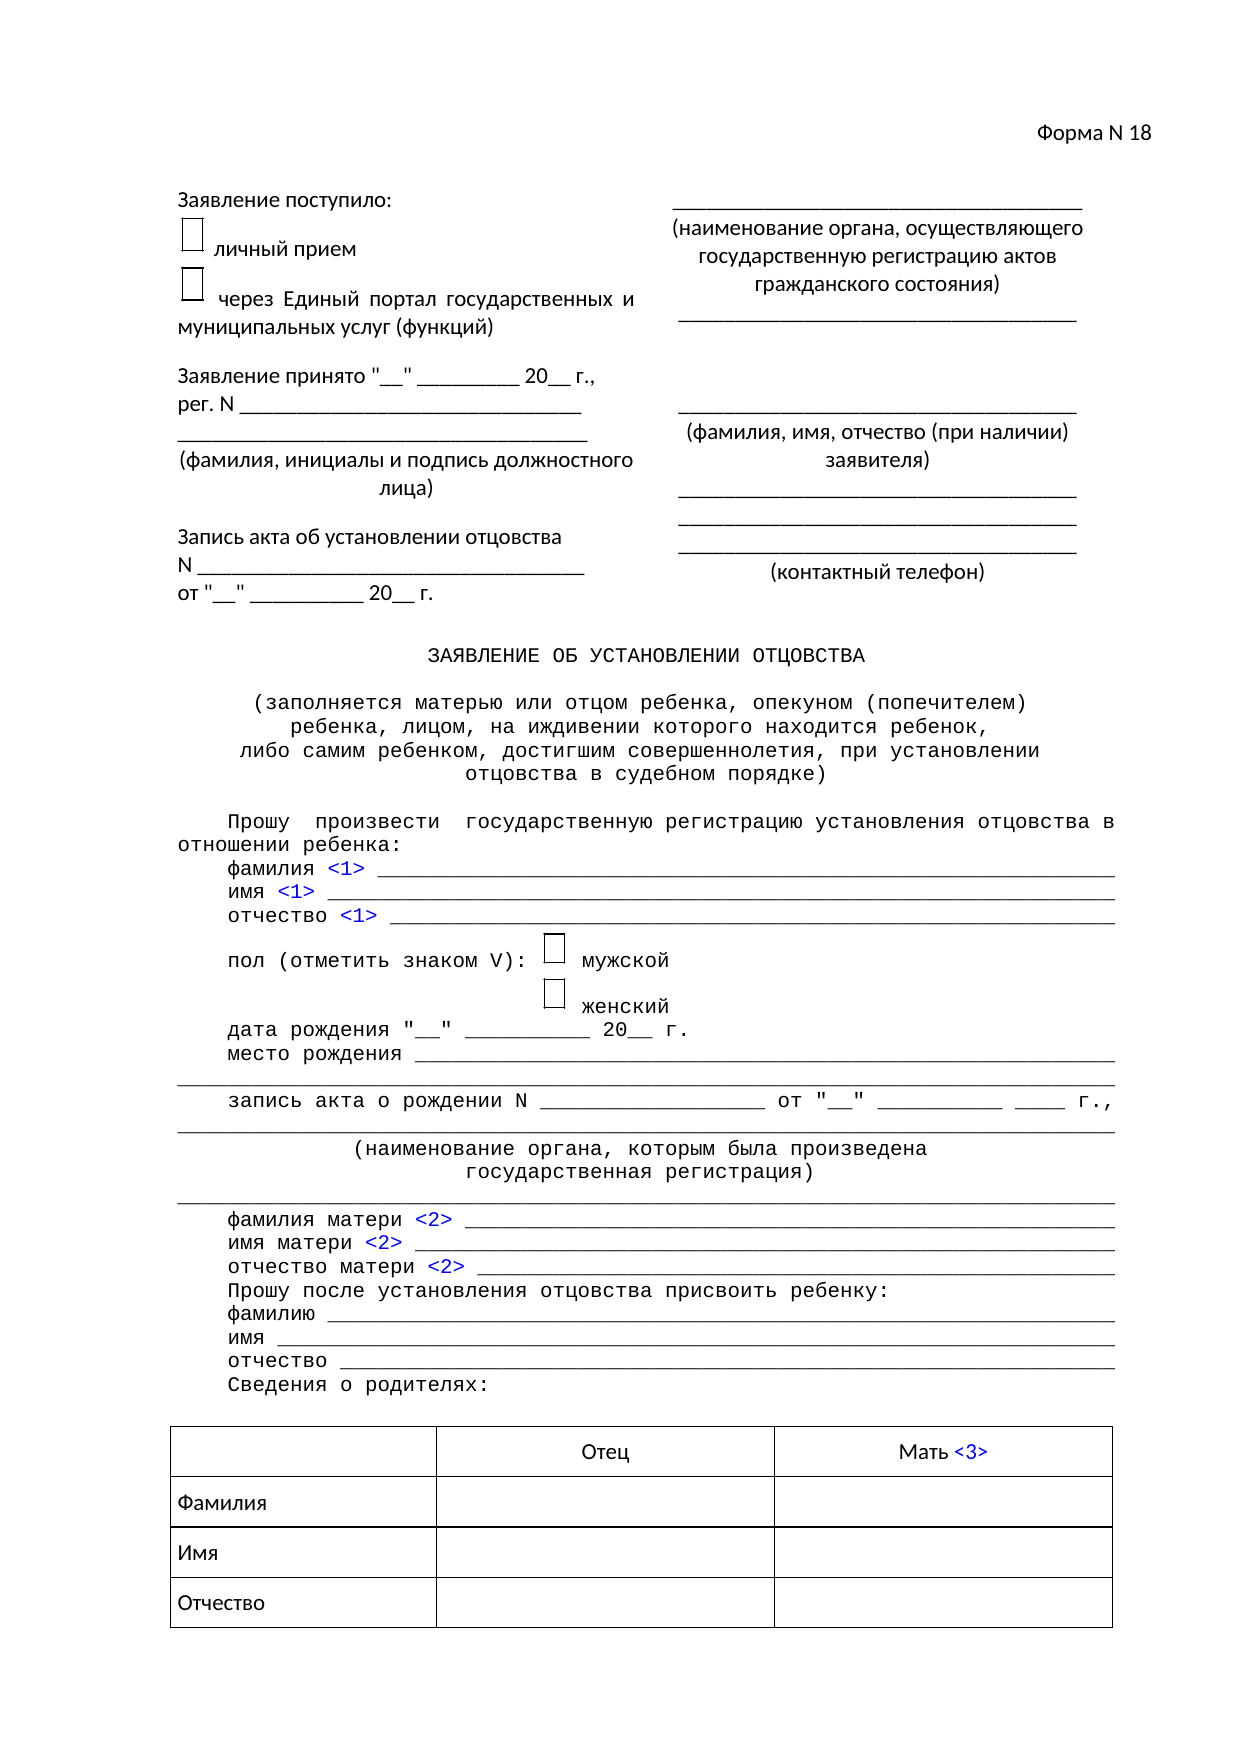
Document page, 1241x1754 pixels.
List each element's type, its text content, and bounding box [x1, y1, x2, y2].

table_cell Заявление принято "__" _________ 20__ г., рег. N ______________________________ ____________________________________ (фамилия, инициалы и подпись должностного лица) [171, 350, 642, 512]
text ребенка, лицом, на иждивении которого находится ребенок, [177, 716, 1152, 740]
table_header Отец [437, 1427, 774, 1476]
text имя ___________________________________________________________________ [177, 1327, 1152, 1351]
table_cell [775, 1477, 1112, 1526]
text Прошу после установления отцовства присвоить ребенку: [177, 1279, 1152, 1303]
text имя матери <2> ________________________________________________________ [177, 1232, 1152, 1256]
table_cell [437, 1528, 774, 1577]
text ___________________________________________________________________________ [177, 1185, 1152, 1209]
text фамилию _______________________________________________________________ [177, 1303, 1152, 1327]
text Форма N 18 [177, 118, 1152, 146]
table_header Заявление поступило: личный прием через Единый портал государственных и муниципальных услуг (функций) [171, 174, 642, 350]
text женский [177, 974, 1152, 1019]
text дата рождения "__" __________ 20__ г. [177, 1019, 1152, 1043]
table_cell Фамилия [171, 1477, 436, 1526]
table_header ____________________________________ (наименование органа, осуществляющего государственную регистрацию актов гражданского состояния) ___________________________________ [642, 174, 1113, 378]
text отцовства в судебном порядке) [177, 763, 1152, 787]
text фамилия <1> ___________________________________________________________ [177, 858, 1152, 882]
text ___________________________________________________________________________ [177, 1067, 1152, 1090]
text ЗАЯВЛЕНИЕ ОБ УСТАНОВЛЕНИИ ОТЦОВСТВА [177, 645, 1152, 669]
table_cell [775, 1528, 1112, 1577]
text Сведения о родителях: [177, 1374, 1152, 1398]
table_header [171, 1427, 436, 1476]
text Прошу произвести государственную регистрацию установления отцовства в [177, 811, 1152, 834]
text пол (отметить знаком V): мужской [177, 929, 1152, 974]
text либо самим ребенком, достигшим совершеннолетия, при установлении [177, 740, 1152, 763]
table_cell Отчество [171, 1578, 436, 1627]
text ___________________________________________________________________________ [177, 1114, 1152, 1138]
table_cell Имя [171, 1528, 436, 1577]
text государственная регистрация) [177, 1161, 1152, 1185]
table_header Мать <3> [775, 1427, 1112, 1476]
text (наименование органа, которым была произведена [177, 1138, 1152, 1161]
table_cell Запись акта об установлении отцовства N __________________________________ от "__" __________ 20__ г. [171, 512, 642, 617]
table_cell ___________________________________ (фамилия, имя, отчество (при наличии) заявителя) ___________________________________ ___________________________________ ___________________________________ (контактный телефон) [642, 379, 1113, 617]
text отчество матери <2> ___________________________________________________ [177, 1256, 1152, 1279]
text место рождения ________________________________________________________ [177, 1043, 1152, 1067]
text имя <1> _______________________________________________________________ [177, 882, 1152, 905]
table_cell [775, 1578, 1112, 1627]
table_cell [437, 1578, 774, 1627]
text отчество <1> __________________________________________________________ [177, 905, 1152, 929]
text отчество ______________________________________________________________ [177, 1351, 1152, 1374]
text отношении ребенка: [177, 834, 1152, 858]
text (заполняется матерью или отцом ребенка, опекуном (попечителем) [177, 692, 1152, 716]
table_cell [437, 1477, 774, 1526]
text запись акта о рождении N __________________ от "__" __________ ____ г., [177, 1090, 1152, 1114]
text фамилия матери <2> ____________________________________________________ [177, 1209, 1152, 1232]
